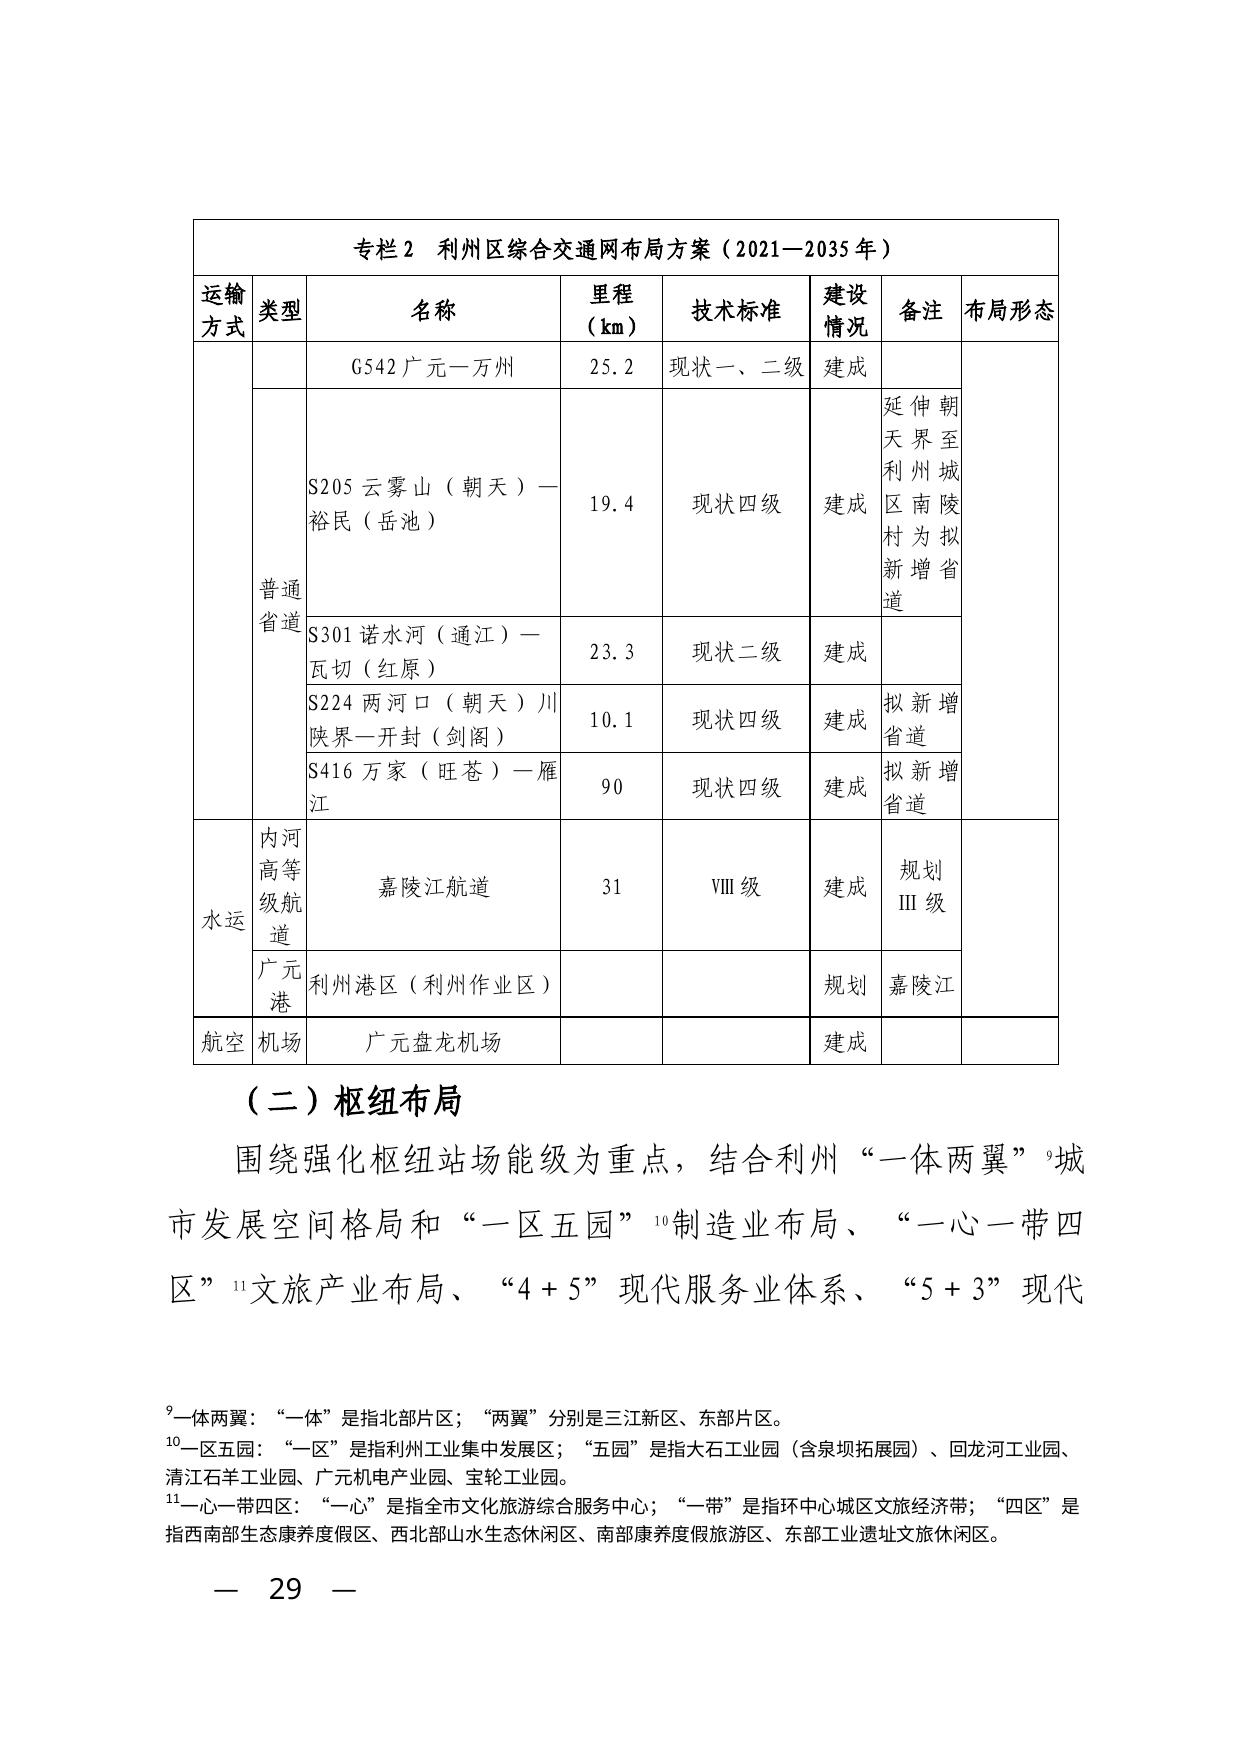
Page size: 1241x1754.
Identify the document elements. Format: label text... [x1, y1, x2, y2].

table_cell 运输 方式 [194, 276, 252, 341]
table_cell [663, 1018, 809, 1064]
text （二）枢纽布局 [165, 1065, 1087, 1125]
table_cell 里程（km） [561, 276, 662, 341]
table_cell 建成 [811, 685, 881, 752]
table_cell 31 [561, 820, 662, 950]
table_cell 10.1 [561, 685, 662, 752]
table_cell 建成 [811, 617, 881, 684]
table_cell 航空 [194, 1018, 252, 1064]
table_cell [882, 342, 961, 388]
table_cell 建成 [811, 820, 881, 950]
table_cell 现状四级 [663, 685, 809, 752]
table_cell 延伸朝天界至利州城区南陵村为拟新增省道 [882, 389, 961, 616]
table_cell 建成 [811, 389, 881, 616]
table_cell 建设 情况 [811, 276, 881, 341]
table_cell [663, 951, 809, 1016]
table_cell 嘉陵江 [882, 951, 961, 1016]
table_cell 拟新增省道 [882, 685, 961, 752]
table_cell 嘉陵江航道 [307, 820, 560, 950]
table_cell [882, 1018, 961, 1064]
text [165, 1125, 1087, 1320]
table_cell 广元港 [253, 951, 306, 1016]
table_cell [561, 1018, 662, 1064]
table_cell 备注 [882, 276, 961, 341]
table_cell 建成 [811, 753, 881, 819]
table_cell 内河高等级航道 [253, 820, 306, 950]
table_cell 现状一、二级 [663, 342, 809, 388]
table_cell 机场 [253, 1018, 306, 1064]
table_cell S301诺水河（通江）— 瓦切（红原） [307, 617, 560, 684]
table_cell 技术标准 [663, 276, 809, 341]
table_cell 普通省道 [253, 389, 306, 819]
table_cell 类型 [253, 276, 306, 341]
table_cell 现状二级 [663, 617, 809, 684]
table_cell G542广元—万州 [307, 342, 560, 388]
table_cell 90 [561, 753, 662, 819]
table_cell S205云雾山（朝天）—裕民（岳池） [307, 389, 560, 616]
table_cell S224两河口（朝天）川陕界—开封（剑阁） [307, 685, 560, 752]
table_cell 规划 Ⅲ级 [882, 820, 961, 950]
table_cell 水运 [194, 820, 252, 1016]
table_header 专栏2 利州区综合交通网布局方案（2021—2035年） [194, 220, 1058, 275]
table_cell 利州港区（利州作业区） [307, 951, 560, 1016]
table_cell 23.3 [561, 617, 662, 684]
table_cell [561, 951, 662, 1016]
table_cell 名称 [307, 276, 560, 341]
table_cell S416万家（旺苍）—雁江 [307, 753, 560, 819]
table_cell 拟新增省道 [882, 753, 961, 819]
table_cell Ⅷ级 [663, 820, 809, 950]
table_cell [962, 820, 1058, 1016]
table_cell 建成 [811, 342, 881, 388]
table_cell [962, 1018, 1058, 1064]
table_cell 25.2 [561, 342, 662, 388]
table_cell 现状四级 [663, 389, 809, 616]
table_cell 19.4 [561, 389, 662, 616]
table_cell [882, 617, 961, 684]
table_cell 规划 [811, 951, 881, 1016]
table_cell 现状四级 [663, 753, 809, 819]
table_cell 布局形态 [962, 276, 1058, 341]
table_cell 建成 [811, 1018, 881, 1064]
table_cell 广元盘龙机场 [307, 1018, 560, 1064]
